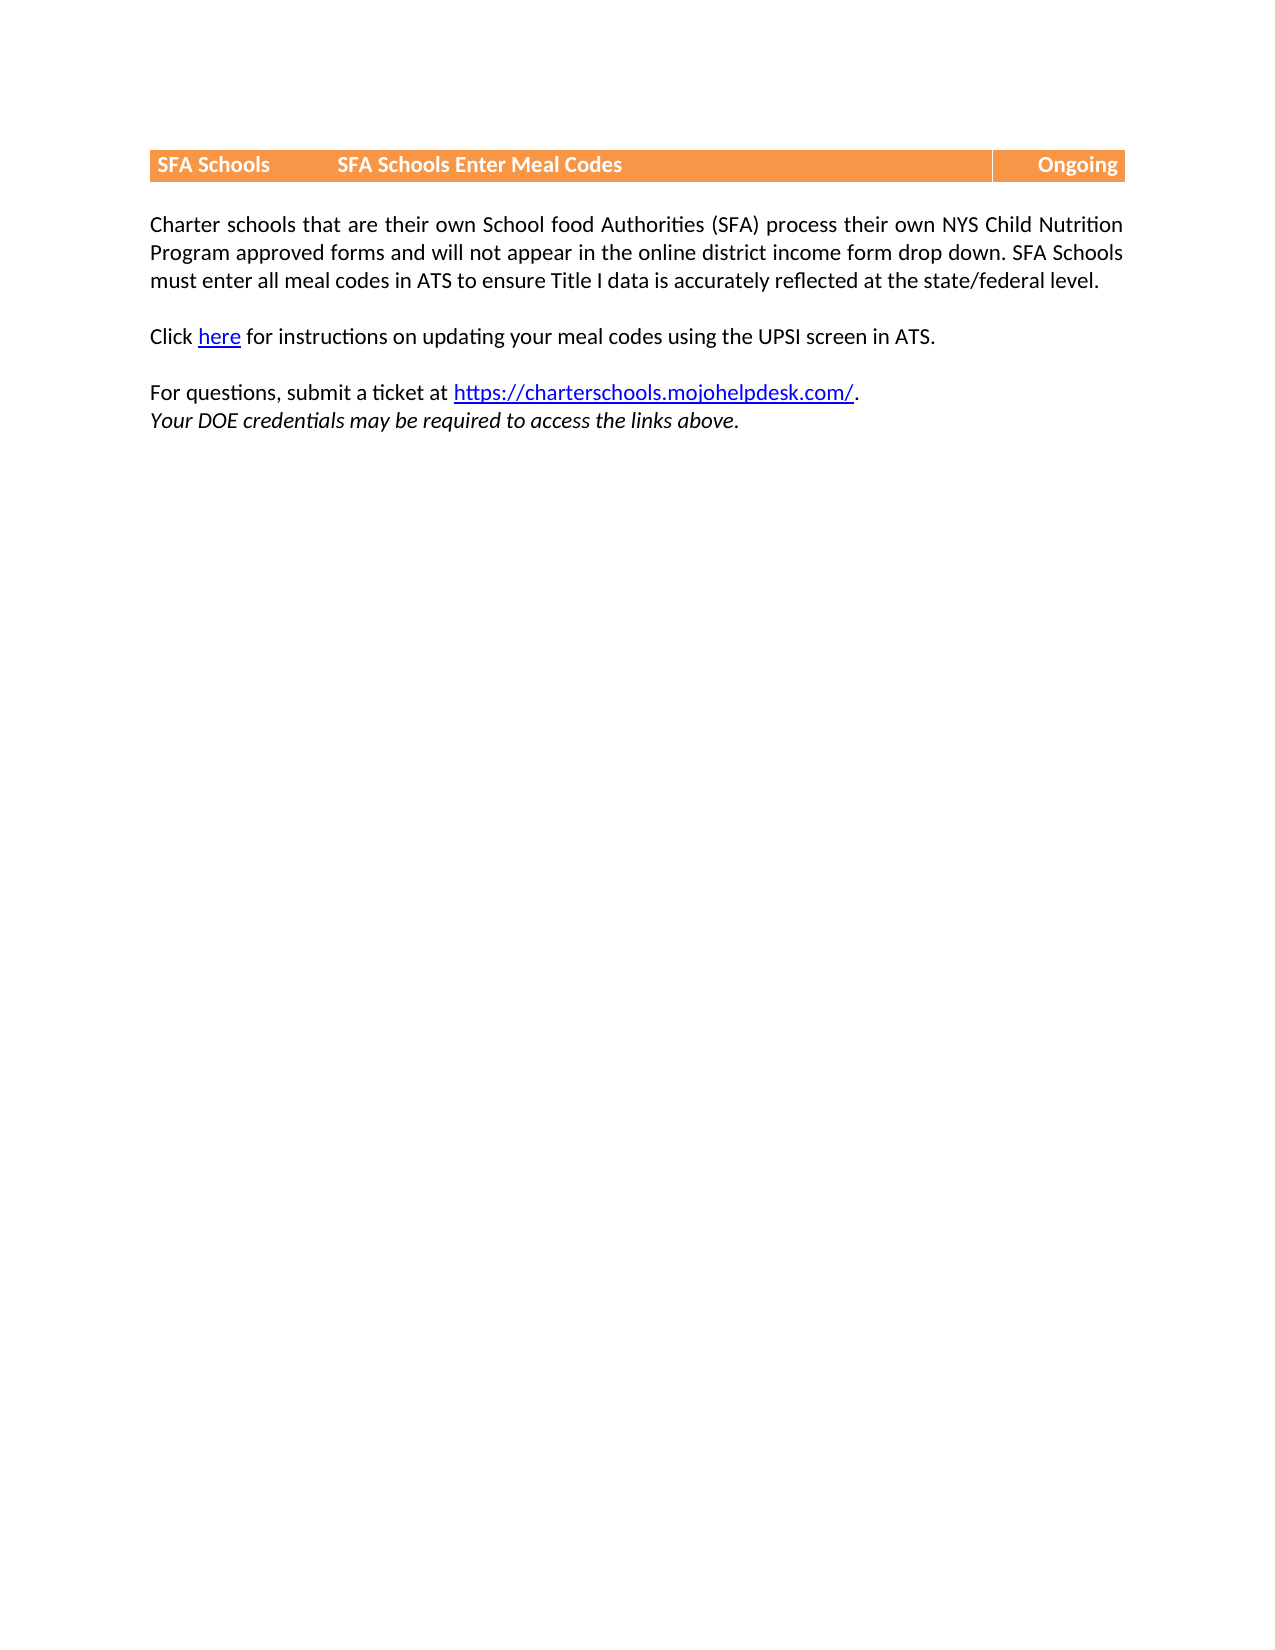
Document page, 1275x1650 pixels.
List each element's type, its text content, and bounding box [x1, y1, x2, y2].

text For questions, submit a ticket at https://charterschools.mojohelpdesk.com/. [150, 378, 1125, 406]
table_header SFA Schools Enter Meal Codes [330, 150, 992, 182]
text Charter schools that are their own School food Authorities (SFA) process their own NYS Child Nutrition Program approved forms and will not appear in the online district income form drop down. SFA Schools must enter all meal codes in ATS to ensure Title I data is accurately reflected at the state/federal level. [150, 210, 1125, 294]
text Click here for instructions on updating your meal codes using the UPSI screen in ATS. [150, 322, 1125, 350]
text Your DOE credentials may be required to access the links above. [150, 406, 1125, 434]
table_header Ongoing [993, 150, 1125, 182]
table_header SFA Schools [150, 150, 330, 182]
